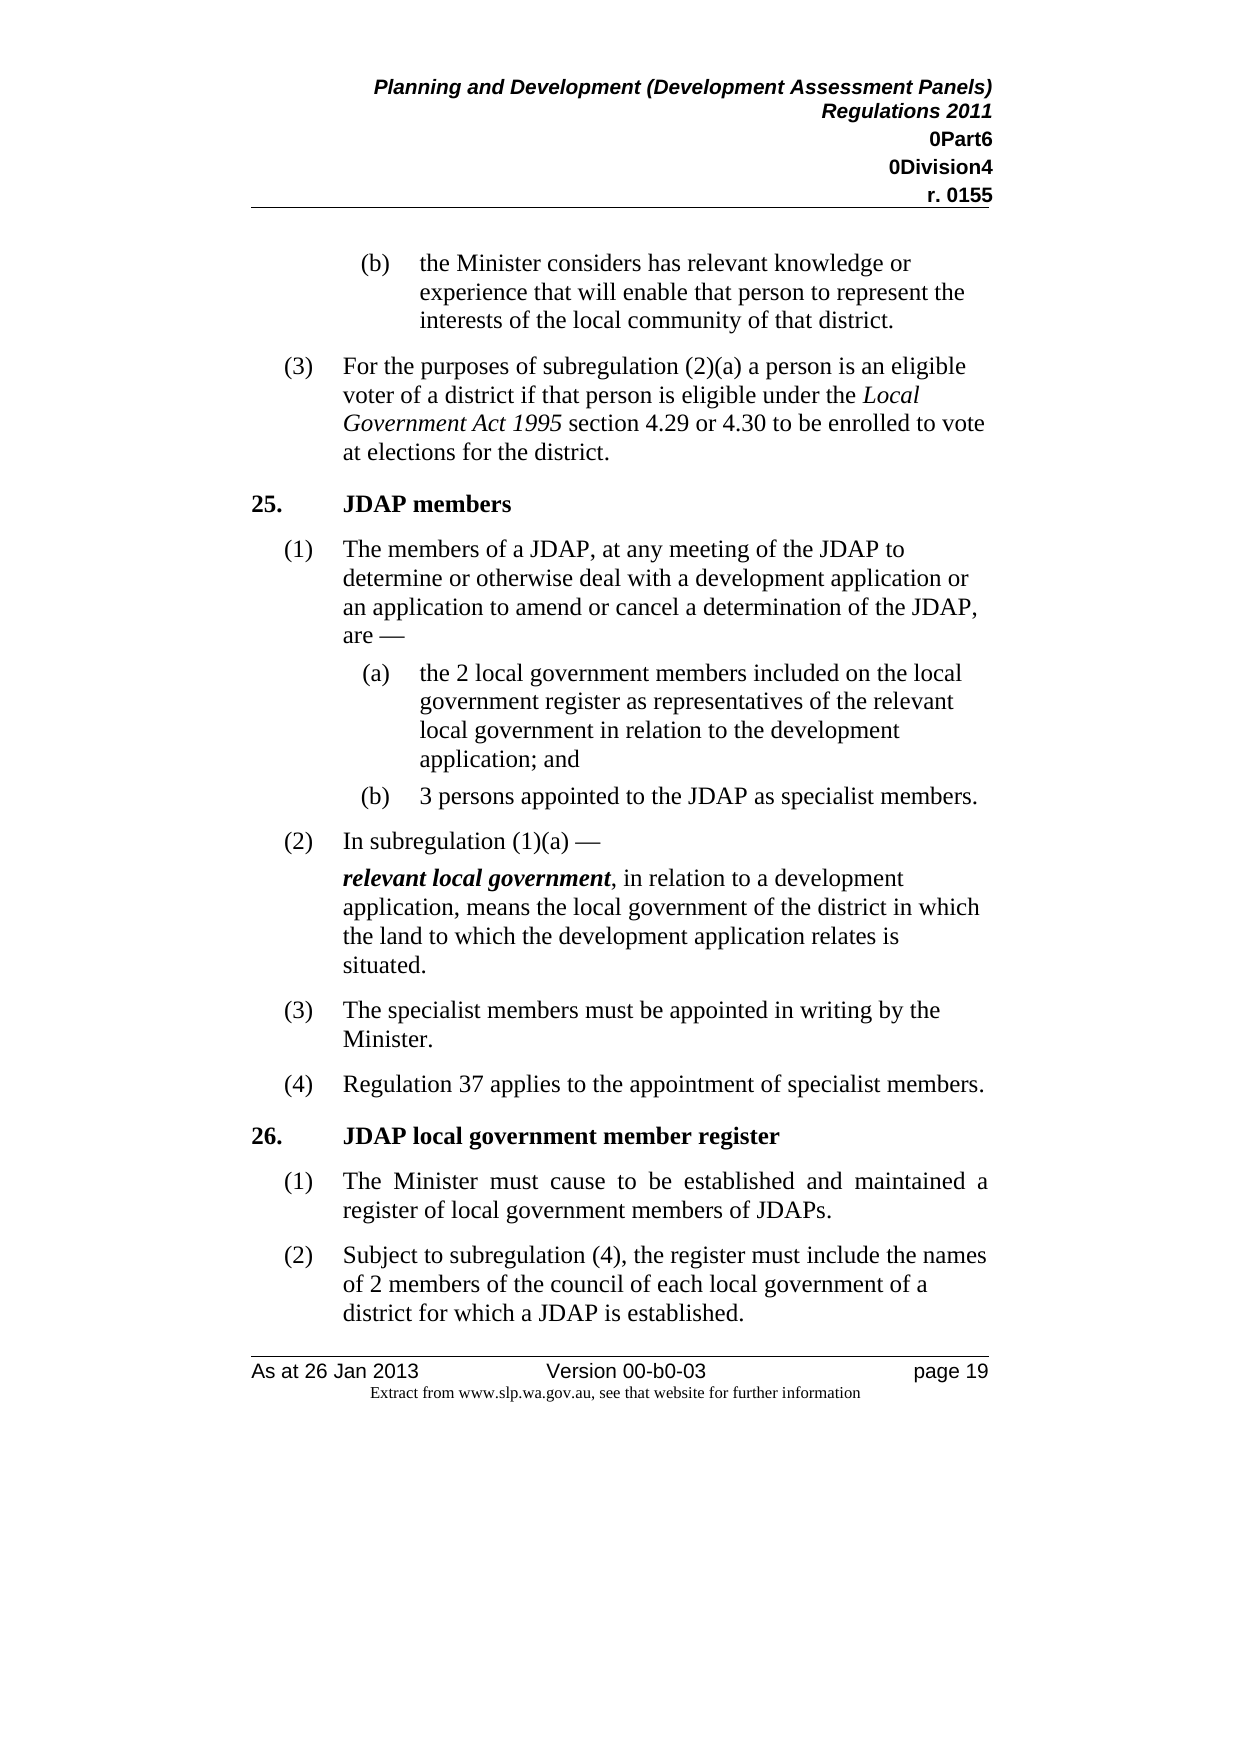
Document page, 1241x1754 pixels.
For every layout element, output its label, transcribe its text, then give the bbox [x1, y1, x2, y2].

text (b) the Minister considers has relevant knowledge or experience that will enable that person to represent the interests of the local community of that district. [251, 248, 989, 334]
text (3) For the purposes of subregulation (2)(a) a person is an eligible voter of a district if that person is eligible under the Local Government Act 1995 section 4.29 or 4.30 to be enrolled to vote at elections for the district. [251, 351, 989, 466]
text (b) 3 persons appointed to the JDAP as specialist members. [251, 781, 989, 810]
text (2) Subject to subregulation (4), the register must include the names of 2 members of the council of each local government of a district for which a JDAP is established. [251, 1241, 989, 1327]
subtitle 26. JDAP local government member register [251, 1121, 989, 1150]
text (1) The Minister must cause to be established and maintained a register of local government members of JDAPs. [251, 1166, 989, 1224]
text (3) The specialist members must be appointed in writing by the Minister. [251, 995, 989, 1053]
text relevant local government, in relation to a development application, means the local government of the district in which the land to which the development application relates is situated. [251, 863, 989, 978]
text (a) the 2 local government members included on the local government register as representatives of the relevant local government in relation to the development application; and [251, 658, 989, 773]
text (2) In subregulation (1)(a) — [251, 826, 989, 855]
text (1) The members of a JDAP, at any meeting of the JDAP to determine or otherwise deal with a development application or an application to amend or cancel a determination of the JDAP, are — [251, 534, 989, 649]
subtitle 25. JDAP members [251, 489, 989, 518]
text (4) Regulation 37 applies to the appointment of specialist members. [251, 1069, 989, 1098]
